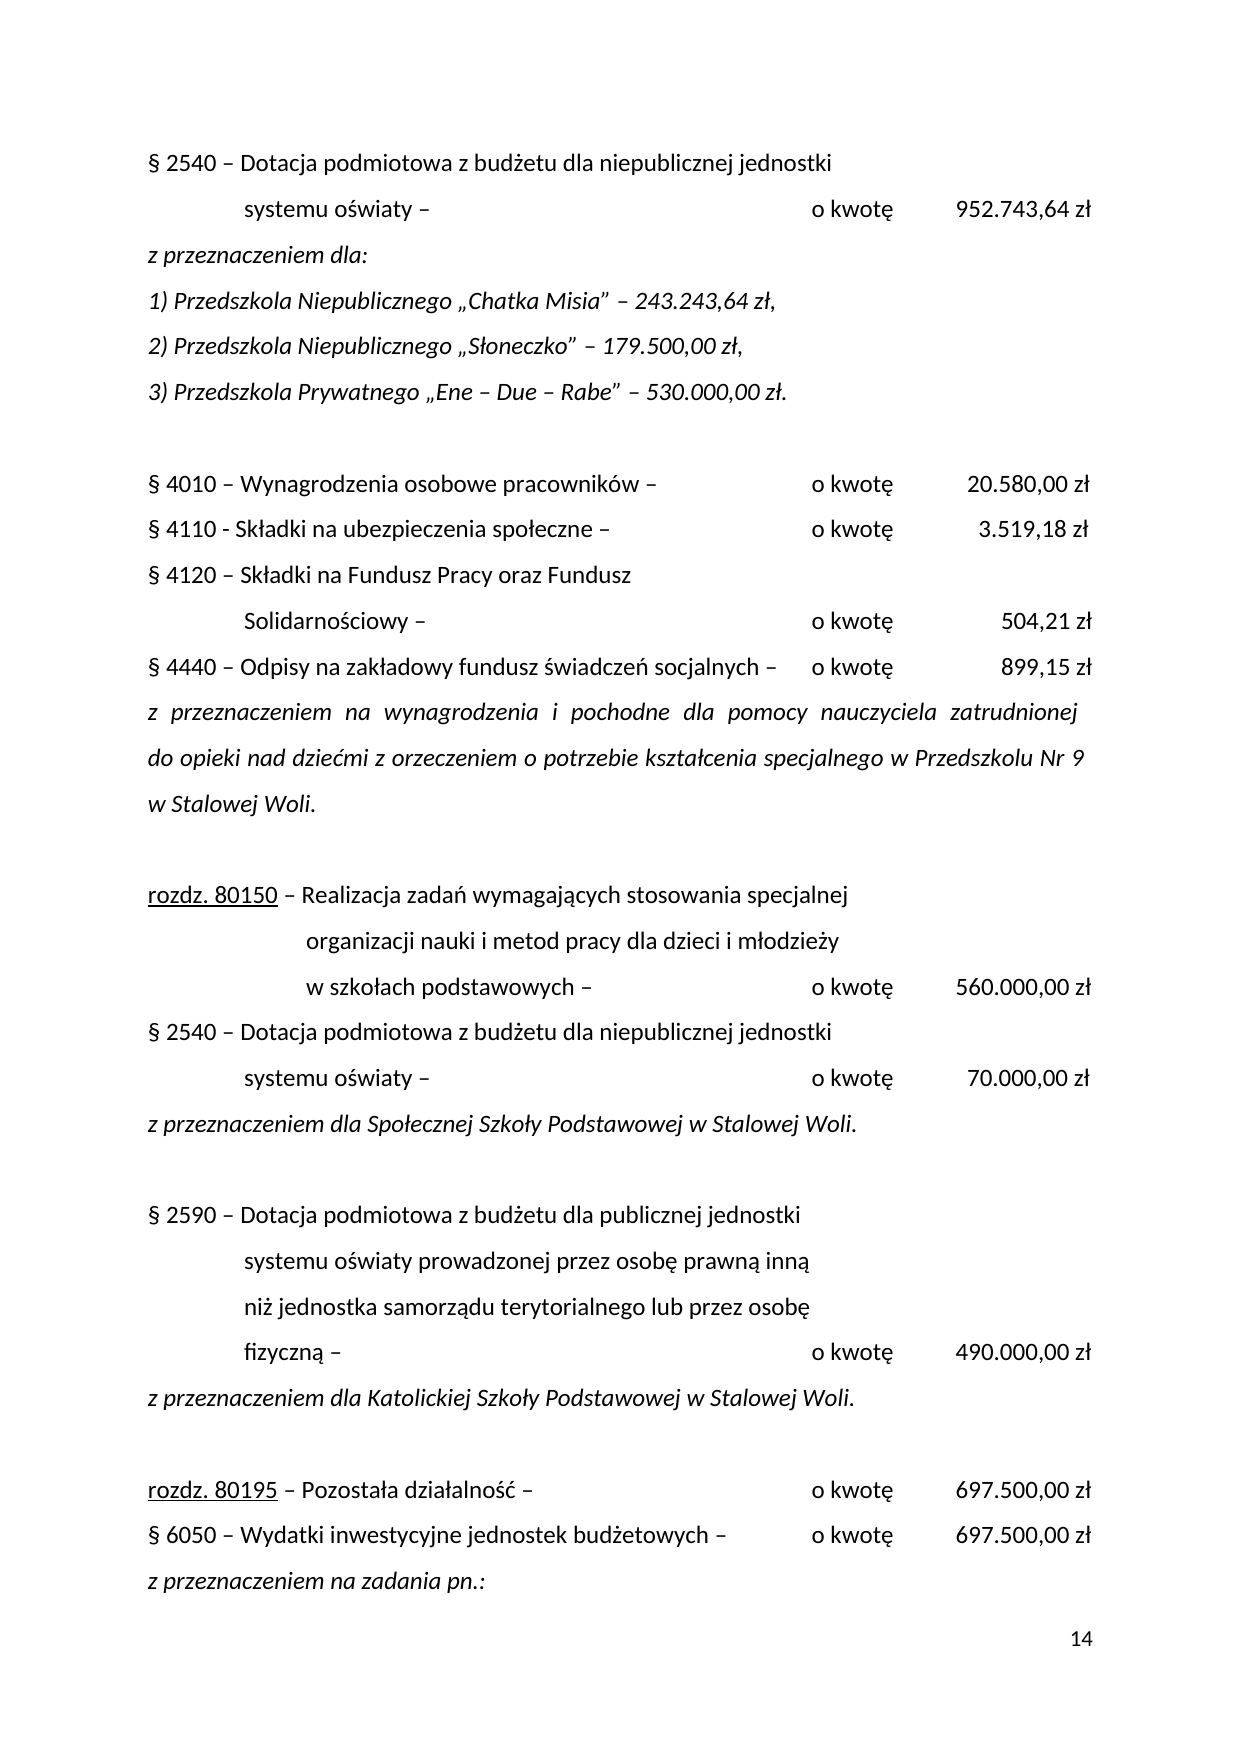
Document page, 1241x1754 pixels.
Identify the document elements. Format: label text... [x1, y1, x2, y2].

text § 2590 – Dotacja podmiotowa z budżetu dla publicznej jednostki [148, 1199, 1093, 1230]
text Solidarnościowy – o kwotę 504,21 zł [148, 605, 1093, 635]
text w szkołach podstawowych – o kwotę 560.000,00 zł [148, 971, 1093, 1001]
text 2) Przedszkola Niepublicznego „Słoneczko” – 179.500,00 zł, [148, 331, 1093, 361]
text § 2540 – Dotacja podmiotowa z budżetu dla niepublicznej jednostki [148, 148, 1093, 178]
text z przeznaczeniem na zadania pn.: [148, 1565, 1093, 1596]
text § 4010 – Wynagrodzenia osobowe pracowników – o kwotę 20.580,00 zł [148, 468, 1093, 498]
text organizacji nauki i metod pracy dla dzieci i młodzieży [148, 925, 1093, 956]
text § 4440 – Odpisy na zakładowy fundusz świadczeń socjalnych – o kwotę 899,15 zł [148, 651, 1093, 681]
text rozdz. 80150 – Realizacja zadań wymagających stosowania specjalnej [148, 879, 1093, 910]
text systemu oświaty – o kwotę 952.743,64 zł [148, 193, 1093, 224]
text niż jednostka samorządu terytorialnego lub przez osobę [148, 1291, 1093, 1321]
text z przeznaczeniem na wynagrodzenia i pochodne dla pomocy nauczyciela zatrudnionej do opieki nad dziećmi z orzeczeniem o potrzebie kształcenia specjalnego w Przedszkolu Nr 9 w Stalowej Woli. [148, 696, 1093, 818]
text § 4120 – Składki na Fundusz Pracy oraz Fundusz [148, 559, 1093, 590]
text systemu oświaty – o kwotę 70.000,00 zł [148, 1062, 1093, 1093]
text § 6050 – Wydatki inwestycyjne jednostek budżetowych – o kwotę 697.500,00 zł [148, 1519, 1093, 1550]
text z przeznaczeniem dla: [148, 239, 1093, 269]
text systemu oświaty prowadzonej przez osobę prawną inną [148, 1245, 1093, 1276]
text § 4110 - Składki na ubezpieczenia społeczne – o kwotę 3.519,18 zł [148, 513, 1093, 544]
text rozdz. 80195 – Pozostała działalność – o kwotę 697.500,00 zł [148, 1474, 1093, 1504]
text 1) Przedszkola Niepublicznego „Chatka Misia” – 243.243,64 zł, [148, 285, 1093, 315]
text § 2540 – Dotacja podmiotowa z budżetu dla niepublicznej jednostki [148, 1016, 1093, 1047]
text z przeznaczeniem dla Katolickiej Szkoły Podstawowej w Stalowej Woli. [148, 1382, 1093, 1413]
text 3) Przedszkola Prywatnego „Ene – Due – Rabe” – 530.000,00 zł. [148, 376, 1093, 407]
text z przeznaczeniem dla Społecznej Szkoły Podstawowej w Stalowej Woli. [148, 1108, 1093, 1138]
text fizyczną – o kwotę 490.000,00 zł [148, 1337, 1093, 1367]
